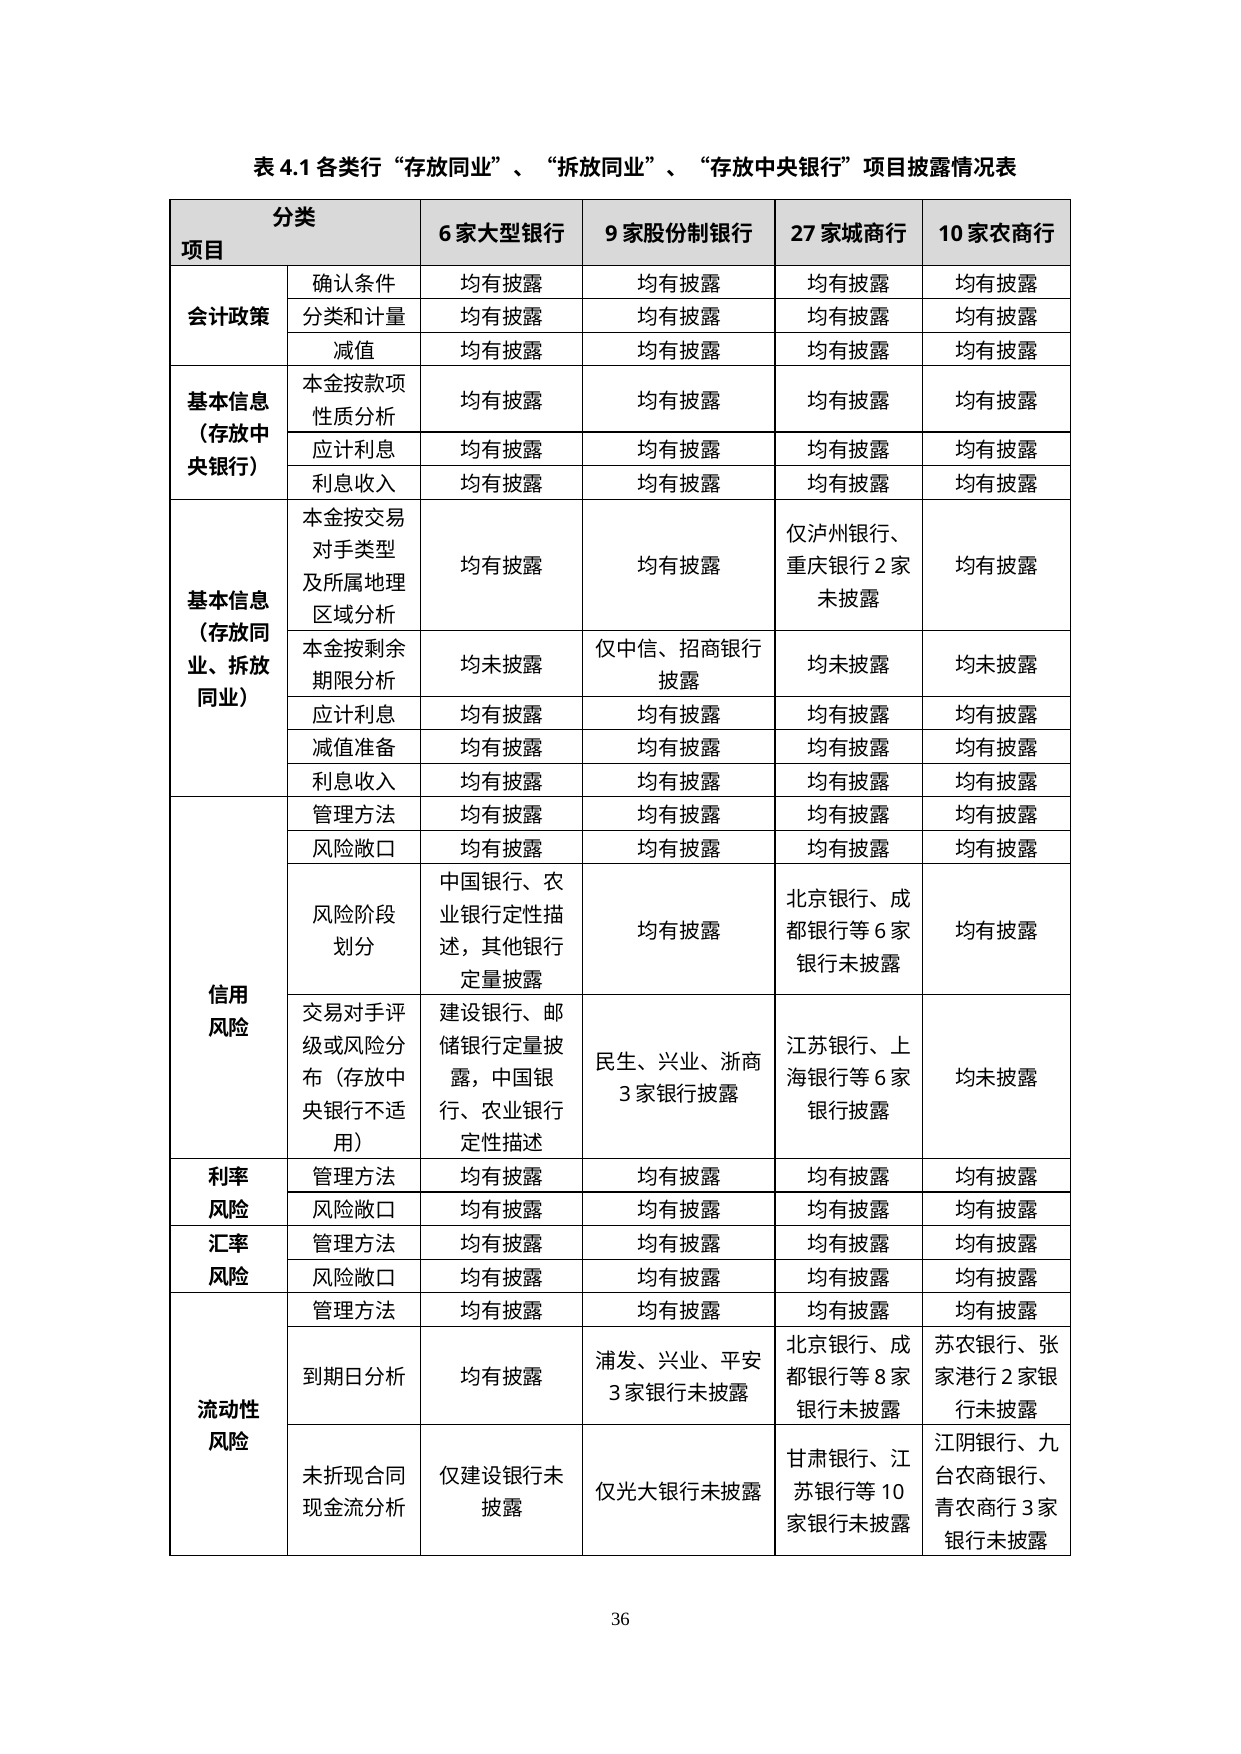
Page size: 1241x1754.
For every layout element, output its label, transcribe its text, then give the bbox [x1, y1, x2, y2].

text 表4.1 各类行“存放同业”、“拆放同业”、“存放中央银行”项目披露情况表 [187, 150, 1053, 182]
table_cell 到期日分析 [288, 1327, 420, 1424]
table_cell 苏农银行、张家港行2家银行未披露 [923, 1327, 1070, 1424]
table_cell 仅建设银行未披露 [421, 1425, 582, 1555]
table_cell 均有披露 [776, 266, 922, 298]
table_cell 本金按剩余期限分析 [288, 631, 420, 696]
table_cell 均有披露 [421, 500, 582, 629]
table_cell 均有披露 [776, 1226, 922, 1258]
table_cell 均有披露 [421, 697, 582, 729]
table_cell 均有披露 [923, 1159, 1070, 1191]
table_cell 均有披露 [583, 299, 774, 332]
table_cell 均有披露 [421, 730, 582, 763]
table_cell 中国银行、农业银行定性描述，其他银行定量披露 [421, 864, 582, 994]
table_cell 均有披露 [583, 1193, 774, 1225]
table_cell 均有披露 [583, 864, 774, 994]
table_cell 风险阶段 划分 [288, 864, 420, 994]
table_cell 均有披露 [583, 466, 774, 498]
table_cell 仅光大银行未披露 [583, 1425, 774, 1555]
table_cell 本金按款项性质分析 [288, 366, 420, 431]
table_cell 本金按交易对手类型 及所属地理区域分析 [288, 500, 420, 629]
table_cell 流动性 风险 [171, 1293, 287, 1555]
table_cell 均未披露 [923, 995, 1070, 1158]
table_cell 均有披露 [421, 1260, 582, 1292]
table_cell 应计利息 [288, 433, 420, 465]
table_cell 均有披露 [923, 466, 1070, 498]
table_cell 江苏银行、上海银行等6家银行披露 [776, 995, 922, 1158]
table_cell 均有披露 [583, 764, 774, 796]
table_cell 均有披露 [776, 1193, 922, 1225]
table_header 10家农商行 [923, 200, 1070, 265]
table_header 9家股份制银行 [583, 200, 774, 265]
table_cell 均有披露 [776, 697, 922, 729]
table_cell 均有披露 [776, 1159, 922, 1191]
table_cell 风险敞口 [288, 1193, 420, 1225]
table_cell 均有披露 [421, 831, 582, 863]
table_header 分类 项目 [171, 200, 420, 265]
table_cell 管理方法 [288, 1293, 420, 1326]
table_cell 均有披露 [776, 730, 922, 763]
table_cell 均有披露 [923, 697, 1070, 729]
table_cell 均未披露 [776, 631, 922, 696]
table_cell 均有披露 [421, 1226, 582, 1258]
table_cell 北京银行、成都银行等8家银行未披露 [776, 1327, 922, 1424]
table_header 27家城商行 [776, 200, 922, 265]
table_cell 均有披露 [923, 1193, 1070, 1225]
table_header 6家大型银行 [421, 200, 582, 265]
table_cell 均有披露 [421, 466, 582, 498]
table_cell 均有披露 [583, 500, 774, 629]
table_cell 未折现合同现金流分析 [288, 1425, 420, 1555]
table_cell 均有披露 [776, 333, 922, 365]
table_cell 均有披露 [583, 797, 774, 830]
table_cell 均有披露 [583, 1260, 774, 1292]
table_cell 均有披露 [421, 1327, 582, 1424]
table_cell 均有披露 [923, 500, 1070, 629]
table_cell 均有披露 [583, 1159, 774, 1191]
table_cell 均有披露 [923, 1260, 1070, 1292]
table_cell 信用 风险 [171, 797, 287, 1158]
table_cell 利息收入 [288, 764, 420, 796]
table_cell 均有披露 [923, 1293, 1070, 1326]
table_cell 均有披露 [776, 366, 922, 431]
table_cell 汇率 风险 [171, 1226, 287, 1292]
table_cell 均有披露 [421, 299, 582, 332]
table_cell 交易对手评级或风险分布（存放中央银行不适用） [288, 995, 420, 1158]
table_cell 均有披露 [923, 366, 1070, 431]
table_cell 均有披露 [421, 1293, 582, 1326]
table_cell 管理方法 [288, 797, 420, 830]
table_cell 均有披露 [923, 266, 1070, 298]
table_cell 均未披露 [421, 631, 582, 696]
table_cell 管理方法 [288, 1226, 420, 1258]
table_cell 均有披露 [776, 797, 922, 830]
table_cell 均有披露 [923, 730, 1070, 763]
table_cell 分类和计量 [288, 299, 420, 332]
table_cell 均有披露 [923, 1226, 1070, 1258]
table_cell 均有披露 [421, 764, 582, 796]
table_cell 均有披露 [923, 299, 1070, 332]
table_cell 会计政策 [171, 266, 287, 365]
table_cell 建设银行、邮储银行定量披露，中国银行、农业银行定性描述 [421, 995, 582, 1158]
table_cell 江阴银行、九台农商银行、青农商行3家银行未披露 [923, 1425, 1070, 1555]
table_cell 均未披露 [923, 631, 1070, 696]
table_cell 浦发、兴业、平安3家银行未披露 [583, 1327, 774, 1424]
table_cell 均有披露 [923, 864, 1070, 994]
table_cell 均有披露 [421, 797, 582, 830]
table_cell 均有披露 [421, 1159, 582, 1191]
table_cell 北京银行、成都银行等6家银行未披露 [776, 864, 922, 994]
table_cell 均有披露 [583, 366, 774, 431]
table_cell 均有披露 [583, 1293, 774, 1326]
table_cell 均有披露 [583, 697, 774, 729]
table_cell 均有披露 [421, 1193, 582, 1225]
table_cell 均有披露 [776, 1293, 922, 1326]
table_cell 均有披露 [421, 333, 582, 365]
table_cell 管理方法 [288, 1159, 420, 1191]
table_cell 减值准备 [288, 730, 420, 763]
table_cell 风险敞口 [288, 1260, 420, 1292]
table_cell 甘肃银行、江苏银行等10家银行未披露 [776, 1425, 922, 1555]
table_cell 均有披露 [776, 433, 922, 465]
table_cell 利息收入 [288, 466, 420, 498]
table_cell 均有披露 [923, 797, 1070, 830]
table_cell 均有披露 [583, 266, 774, 298]
table_cell 均有披露 [923, 433, 1070, 465]
table_cell 仅中信、招商银行披露 [583, 631, 774, 696]
table_cell 均有披露 [776, 831, 922, 863]
table_cell 均有披露 [421, 433, 582, 465]
table_cell 基本信息 （存放中央银行） [171, 366, 287, 498]
table_cell 风险敞口 [288, 831, 420, 863]
table_cell 均有披露 [923, 333, 1070, 365]
table_cell 应计利息 [288, 697, 420, 729]
table_cell 均有披露 [583, 433, 774, 465]
table_cell 均有披露 [776, 764, 922, 796]
table_cell 仅泸州银行、重庆银行2家未披露 [776, 500, 922, 629]
table_cell 均有披露 [776, 299, 922, 332]
table_cell 均有披露 [421, 366, 582, 431]
table_cell 均有披露 [583, 831, 774, 863]
table_cell 民生、兴业、浙商3家银行披露 [583, 995, 774, 1158]
table_cell 减值 [288, 333, 420, 365]
table_cell 利率 风险 [171, 1159, 287, 1225]
table_cell 均有披露 [583, 333, 774, 365]
table_cell 均有披露 [923, 831, 1070, 863]
table_cell 基本信息 （存放同业、拆放同业） [171, 500, 287, 796]
table_cell 均有披露 [923, 764, 1070, 796]
table_cell 均有披露 [776, 1260, 922, 1292]
table_cell 确认条件 [288, 266, 420, 298]
table_cell 均有披露 [421, 266, 582, 298]
table_cell 均有披露 [776, 466, 922, 498]
table_cell 均有披露 [583, 1226, 774, 1258]
table_cell 均有披露 [583, 730, 774, 763]
